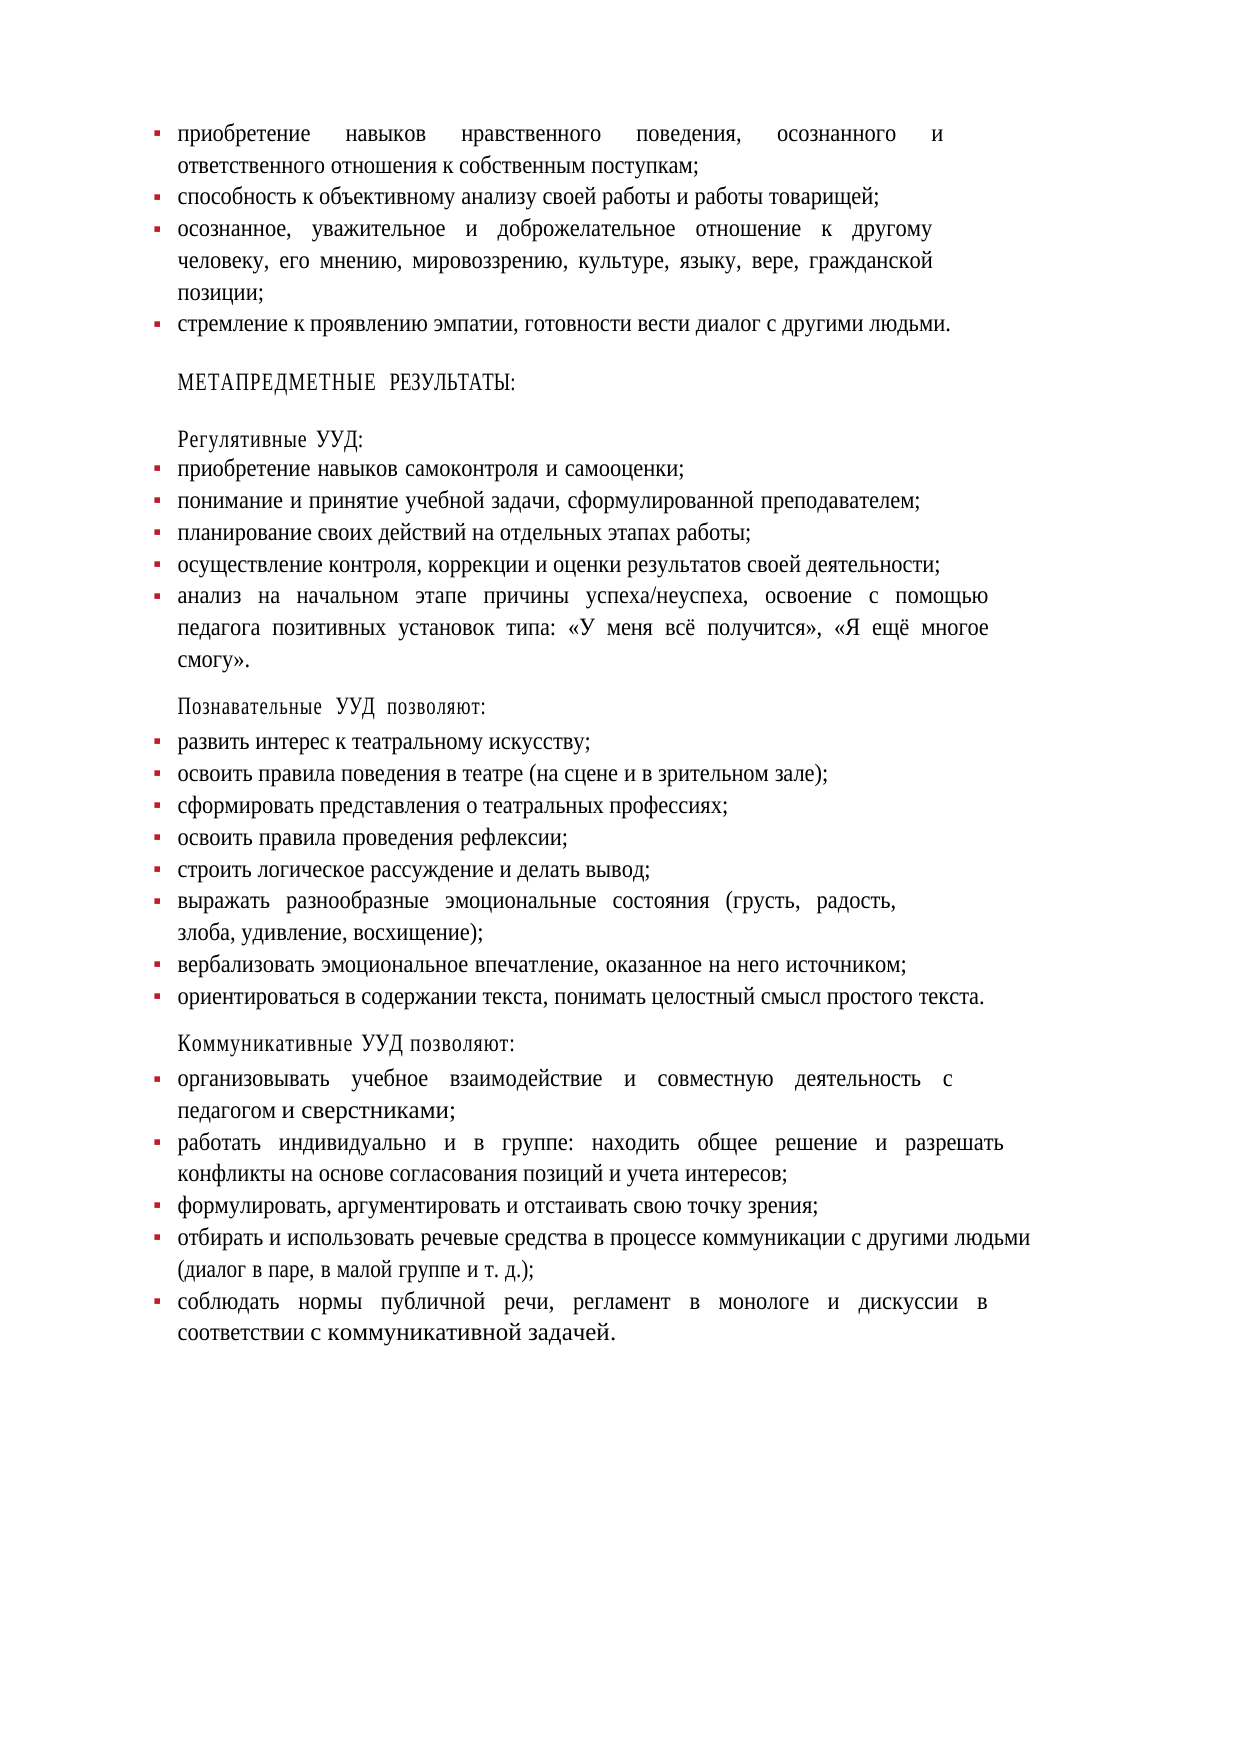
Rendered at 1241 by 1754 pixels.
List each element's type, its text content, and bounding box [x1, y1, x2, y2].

list строить логическое рассуждение и делать вывод; [153, 854, 1152, 882]
list выражать разнообразные эмоциональные состояния (грусть, радость, злоба, удивление, восхищение); [153, 886, 897, 946]
list способность к объективному анализу своей работы и работы товарищей; [153, 181, 1152, 210]
list освоить правила поведения в театре (на сцене и в зрительном зале); [153, 758, 1152, 787]
list планирование своих действий на отдельных этапах работы; [153, 517, 1152, 546]
list работать индивидуально и в группе: находить общее решение и разрешать конфликты на основе согласования позиций и учета интересов; [153, 1127, 1005, 1187]
list сформировать представления о театральных профессиях; [153, 790, 1152, 819]
list анализ на начальном этапе причины успеха/неуспеха, освоение с помощью педагога позитивных установок типа: «У меня всё получится», «Я ещё многое смогу». [153, 581, 989, 672]
list вербализовать эмоциональное впечатление, оказанное на него источником; [153, 949, 1152, 978]
list освоить правила проведения рефлексии; [153, 822, 1152, 851]
text Коммуникативные УУД позволяют: [177, 1028, 1152, 1057]
list соблюдать нормы публичной речи, регламент в монологе и дискуссии в соответствии с коммуникативной задачей. [153, 1286, 988, 1346]
list формулировать, аргументировать и отстаивать свою точку зрения; [153, 1190, 1152, 1219]
list стремление к проявлению эмпатии, готовности вести диалог с другими людьми. [153, 308, 1152, 337]
text Регулятивные УУД: [177, 424, 1152, 452]
list организовывать учебное взаимодействие и совместную деятельность с педагогом и сверстниками; [153, 1063, 953, 1123]
text МЕТАПРЕДМЕТНЫЕ РЕЗУЛЬТАТЫ: [177, 367, 1152, 396]
text Познавательные УУД позволяют: [177, 691, 1152, 719]
list развить интерес к театральному искусству; [153, 726, 1152, 755]
text (диалог в паре, в малой группе и т. д.); [177, 1254, 1152, 1283]
list понимание и принятие учебной задачи, сформулированной преподавателем; [153, 485, 1152, 514]
list осуществление контроля, коррекции и оценки результатов своей деятельности; [153, 549, 1152, 577]
list ориентироваться в содержании текста, понимать целостный смысл простого текста. [153, 981, 1152, 1010]
list осознанное, уважительное и доброжелательное отношение к другому человеку, его мнению, мировоззрению, культуре, языку, вере, гражданской позиции; [153, 213, 933, 305]
list приобретение навыков нравственного поведения, осознанного и ответственного отношения к собственным поступкам; [153, 118, 943, 178]
list отбирать и использовать речевые средства в процессе коммуникации с другими людьми [153, 1222, 1152, 1251]
list приобретение навыков самоконтроля и самооценки; [153, 453, 1152, 482]
